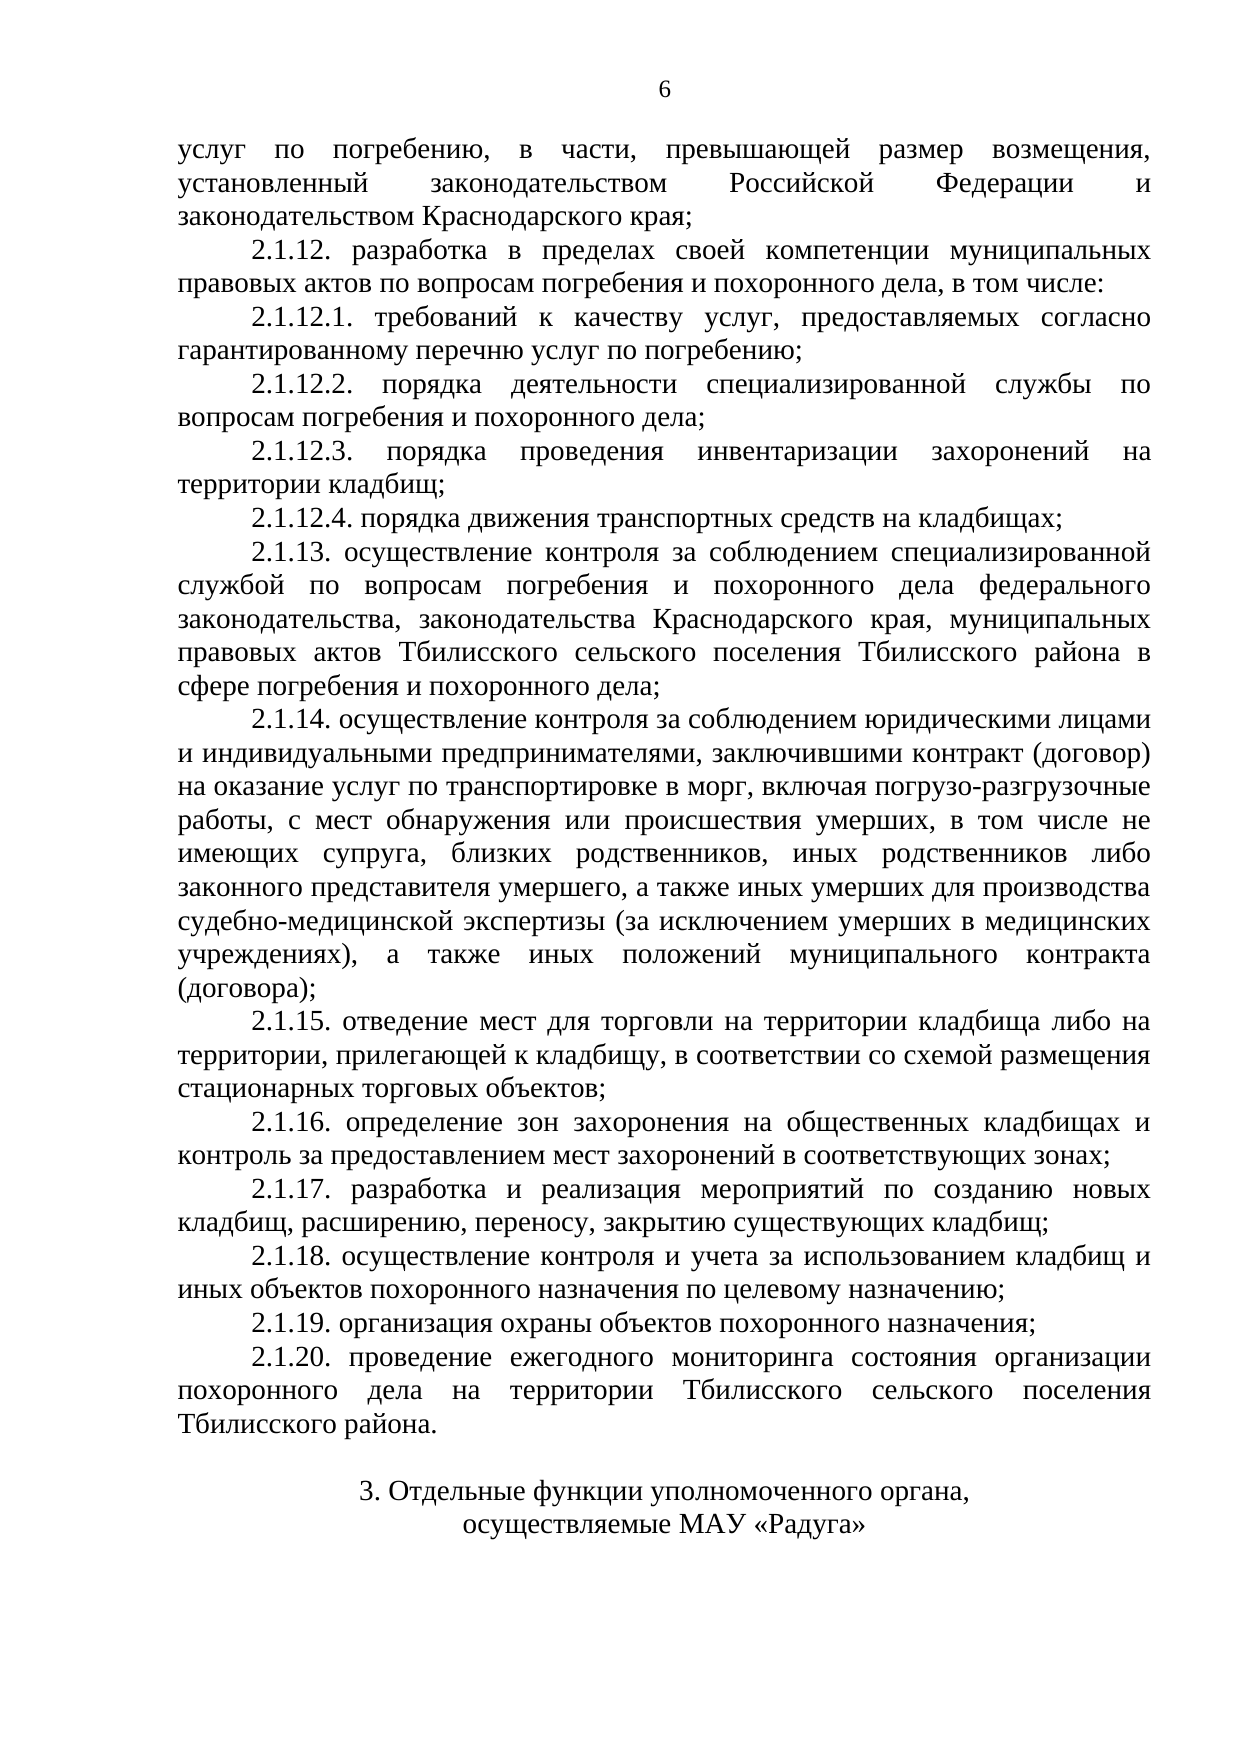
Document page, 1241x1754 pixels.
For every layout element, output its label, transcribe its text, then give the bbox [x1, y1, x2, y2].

text 2.1.19. организация охраны объектов похоронного назначения; [177, 1305, 1152, 1339]
text 3. Отдельные функции уполномоченного органа, [177, 1473, 1152, 1506]
text 2.1.12.2. порядка деятельности специализированной службы по вопросам погребения и похоронного дела; [177, 366, 1152, 433]
text 2.1.12.3. порядка проведения инвентаризации захоронений на территории кладбищ; [177, 433, 1152, 500]
text 2.1.12.1. требований к качеству услуг, предоставляемых согласно гарантированному перечню услуг по погребению; [177, 299, 1152, 366]
text 2.1.12. разработка в пределах своей компетенции муниципальных правовых актов по вопросам погребения и похоронного дела, в том числе: [177, 232, 1152, 299]
text 2.1.15. отведение мест для торговли на территории кладбища либо на территории, прилегающей к кладбищу, в соответствии со схемой размещения стационарных торговых объектов; [177, 1003, 1152, 1104]
text 2.1.12.4. порядка движения транспортных средств на кладбищах; [177, 500, 1152, 534]
text осуществляемые МАУ «Радуга» [177, 1506, 1152, 1540]
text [177, 131, 1152, 232]
text 2.1.16. определение зон захоронения на общественных кладбищах и контроль за предоставлением мест захоронений в соответствующих зонах; [177, 1104, 1152, 1171]
text 2.1.13. осуществление контроля за соблюдением специализированной службой по вопросам погребения и похоронного дела федерального законодательства, законодательства Краснодарского края, муниципальных правовых актов Тбилисского сельского поселения Тбилисского района в сфере погребения и похоронного дела; [177, 534, 1152, 701]
text 2.1.20. проведение ежегодного мониторинга состояния организации похоронного дела на территории Тбилисского сельского поселения Тбилисского района. [177, 1339, 1152, 1439]
text 2.1.14. осуществление контроля за соблюдением юридическими лицами и индивидуальными предпринимателями, заключившими контракт (договор) на оказание услуг по транспортировке в морг, включая погрузо-разгрузочные работы, с мест обнаружения или происшествия умерших, в том числе не имеющих супруга, близких родственников, иных родственников либо законного представителя умершего, а также иных умерших для производства судебно-медицинской экспертизы (за исключением умерших в медицинских учреждениях), а также иных положений муниципального контракта (договора); [177, 701, 1152, 1003]
text 2.1.17. разработка и реализация мероприятий по созданию новых кладбищ, расширению, переносу, закрытию существующих кладбищ; [177, 1171, 1152, 1238]
text 2.1.18. осуществление контроля и учета за использованием кладбищ и иных объектов похоронного назначения по целевому назначению; [177, 1238, 1152, 1305]
